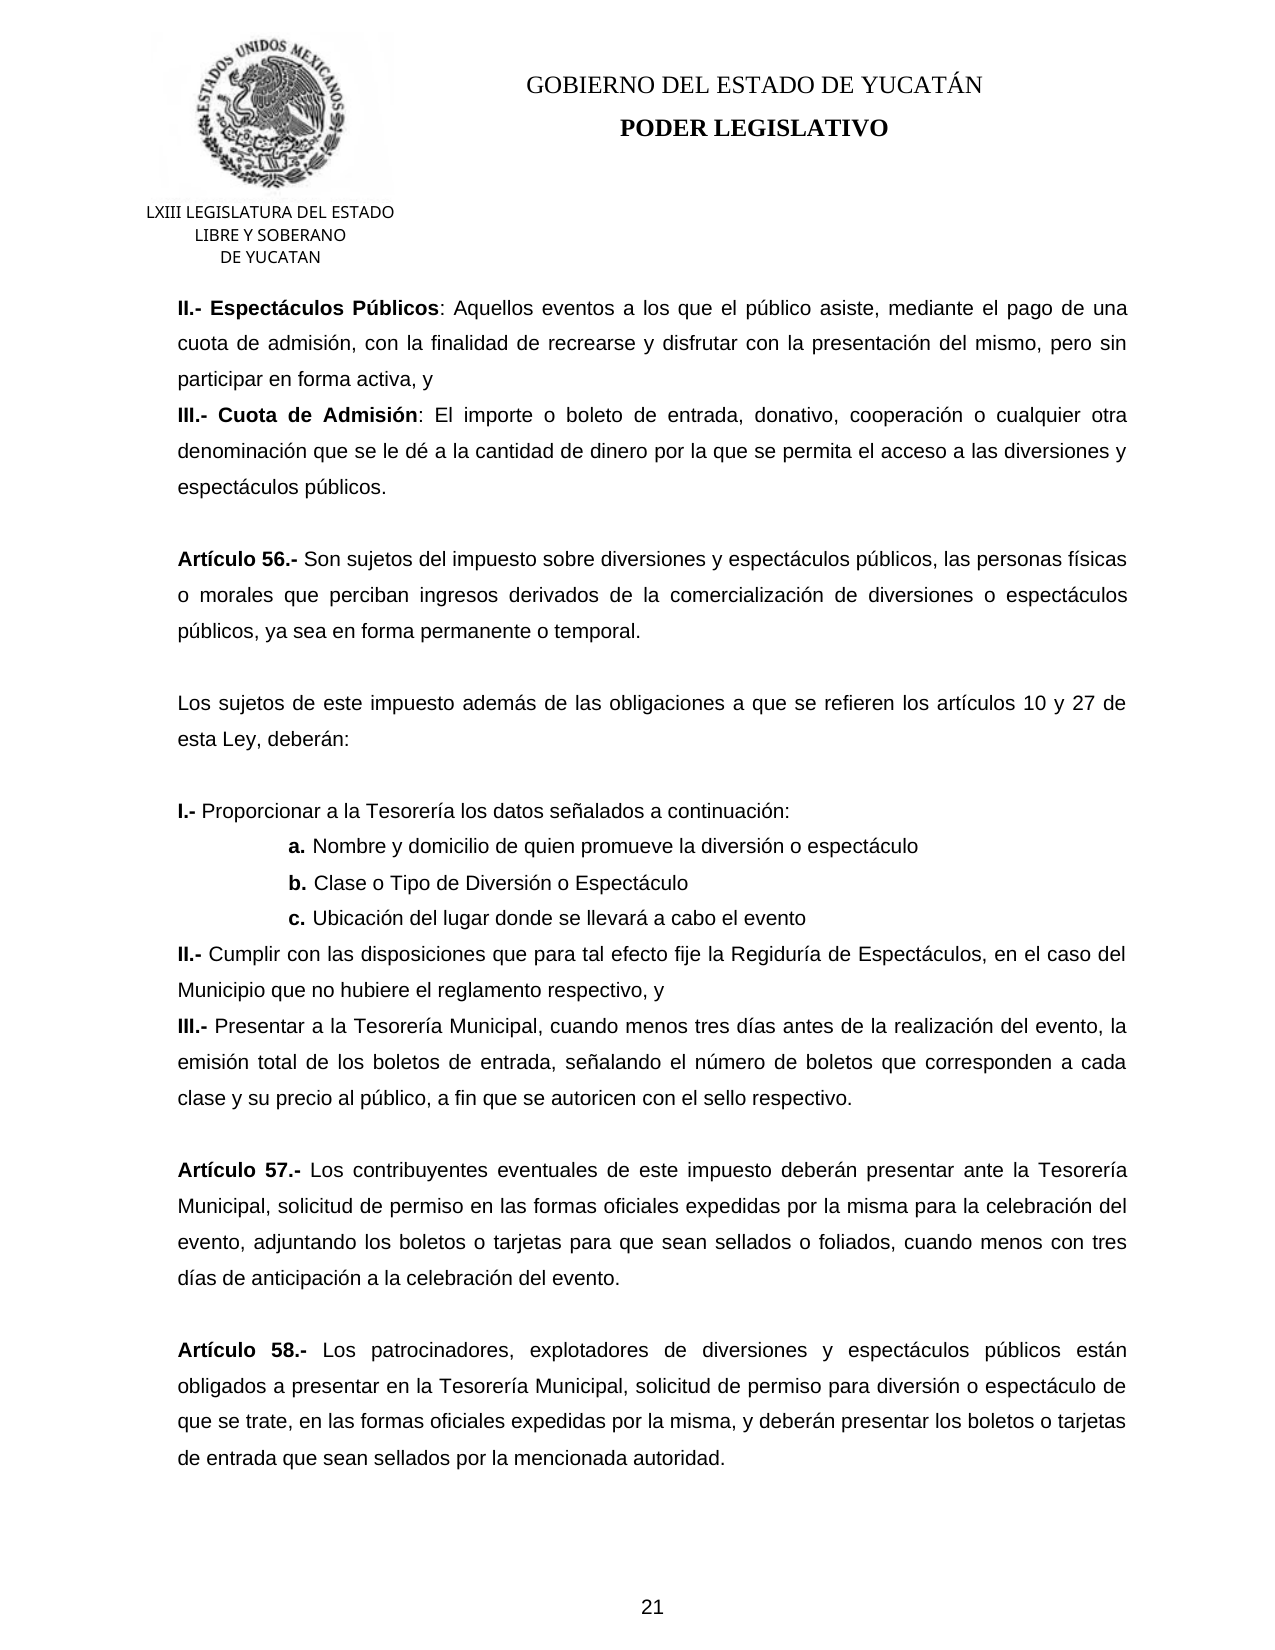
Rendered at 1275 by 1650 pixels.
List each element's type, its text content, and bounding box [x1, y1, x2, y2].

text III.- Cuota de Admisión: El importe o boleto de entrada, donativo, cooperación o cualquier otra denominación que se le dé a la cantidad de dinero por la que se permita el acceso a las diversiones y espectáculos públicos. [177, 403, 1128, 499]
text Artículo 58.- Los patrocinadores, explotadores de diversiones y espectáculos públicos están obligados a presentar en la Tesorería Municipal, solicitud de permiso para diversión o espectáculo de que se trate, en las formas oficiales expedidas por la misma, y deberán presentar los boletos o tarjetas de entrada que sean sellados por la mencionada autoridad. [177, 1337, 1128, 1469]
text I.- Proporcionar a la Tesorería los datos señalados a continuación: [177, 798, 1128, 822]
list Nombre y domicilio de quien promueve la diversión o espectáculo [288, 834, 1128, 858]
text II.- Espectáculos Públicos: Aquellos eventos a los que el público asiste, mediante el pago de una cuota de admisión, con la finalidad de recrearse y disfrutar con la presentación del mismo, pero sin participar en forma activa, y [177, 295, 1128, 391]
text III.- Presentar a la Tesorería Municipal, cuando menos tres días antes de la realización del evento, la emisión total de los boletos de entrada, señalando el número de boletos que corresponden a cada clase y su precio al público, a fin que se autoricen con el sello respectivo. [177, 1014, 1128, 1110]
list Ubicación del lugar donde se llevará a cabo el evento [288, 906, 1128, 930]
picture [150, 32, 395, 203]
text II.- Cumplir con las disposiciones que para tal efecto fije la Regiduría de Espectáculos, en el caso del Municipio que no hubiere el reglamento respectivo, y [177, 942, 1128, 1002]
list Clase o Tipo de Diversión o Espectáculo [288, 870, 1128, 894]
text Artículo 57.- Los contribuyentes eventuales de este impuesto deberán presentar ante la Tesorería Municipal, solicitud de permiso en las formas oficiales expedidas por la misma para la celebración del evento, adjuntando los boletos o tarjetas para que sean sellados o foliados, cuando menos con tres días de anticipación a la celebración del evento. [177, 1158, 1128, 1289]
text Los sujetos de este impuesto además de las obligaciones a que se refieren los artículos 10 y 27 de esta Ley, deberán: [177, 691, 1128, 751]
text Artículo 56.- Son sujetos del impuesto sobre diversiones y espectáculos públicos, las personas físicas o morales que perciban ingresos derivados de la comercialización de diversiones o espectáculos públicos, ya sea en forma permanente o temporal. [177, 547, 1128, 643]
